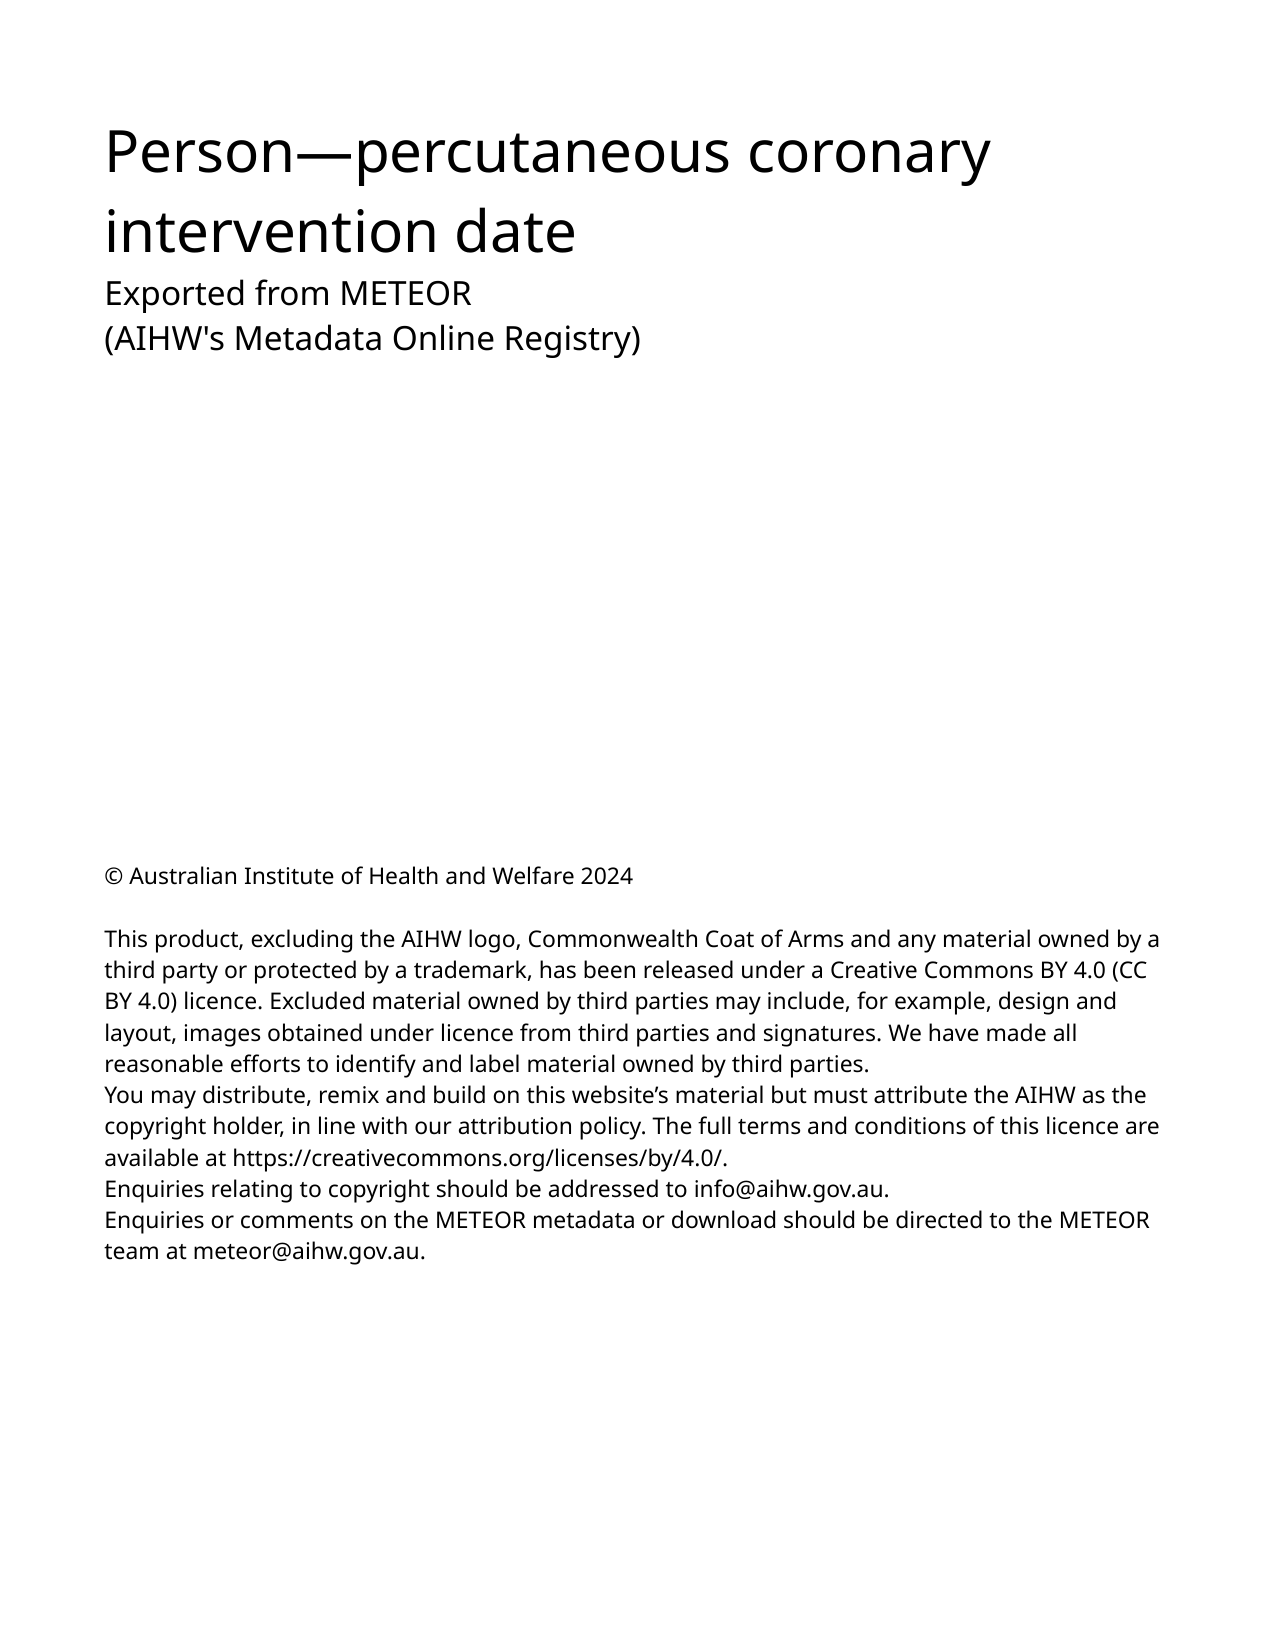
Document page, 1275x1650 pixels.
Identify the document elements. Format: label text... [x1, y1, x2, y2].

subtitle Exported from METEOR [104, 269, 1171, 315]
subtitle (AIHW's Metadata Online Registry) [104, 315, 1171, 360]
text © Australian Institute of Health and Welfare 2024 [104, 860, 1171, 891]
title Person—percutaneous coronary intervention date [104, 110, 1171, 269]
text This product, excluding the AIHW logo, Commonwealth Coat of Arms and any material owned by a third party or protected by a trademark, has been released under a Creative Commons BY 4.0 (CC BY 4.0) licence. Excluded material owned by third parties may include, for example, design and layout, images obtained under licence from third parties and signatures. We have made all reasonable efforts to identify and label material owned by third parties. [104, 923, 1171, 1079]
text Enquiries or comments on the METEOR metadata or download should be directed to the METEOR team at meteor@aihw.gov.au. [104, 1204, 1171, 1266]
text You may distribute, remix and build on this website’s material but must attribute the AIHW as the copyright holder, in line with our attribution policy. The full terms and conditions of this licence are available at https://creativecommons.org/licenses/by/4.0/. [104, 1079, 1171, 1173]
text Enquiries relating to copyright should be addressed to info@aihw.gov.au. [104, 1173, 1171, 1204]
